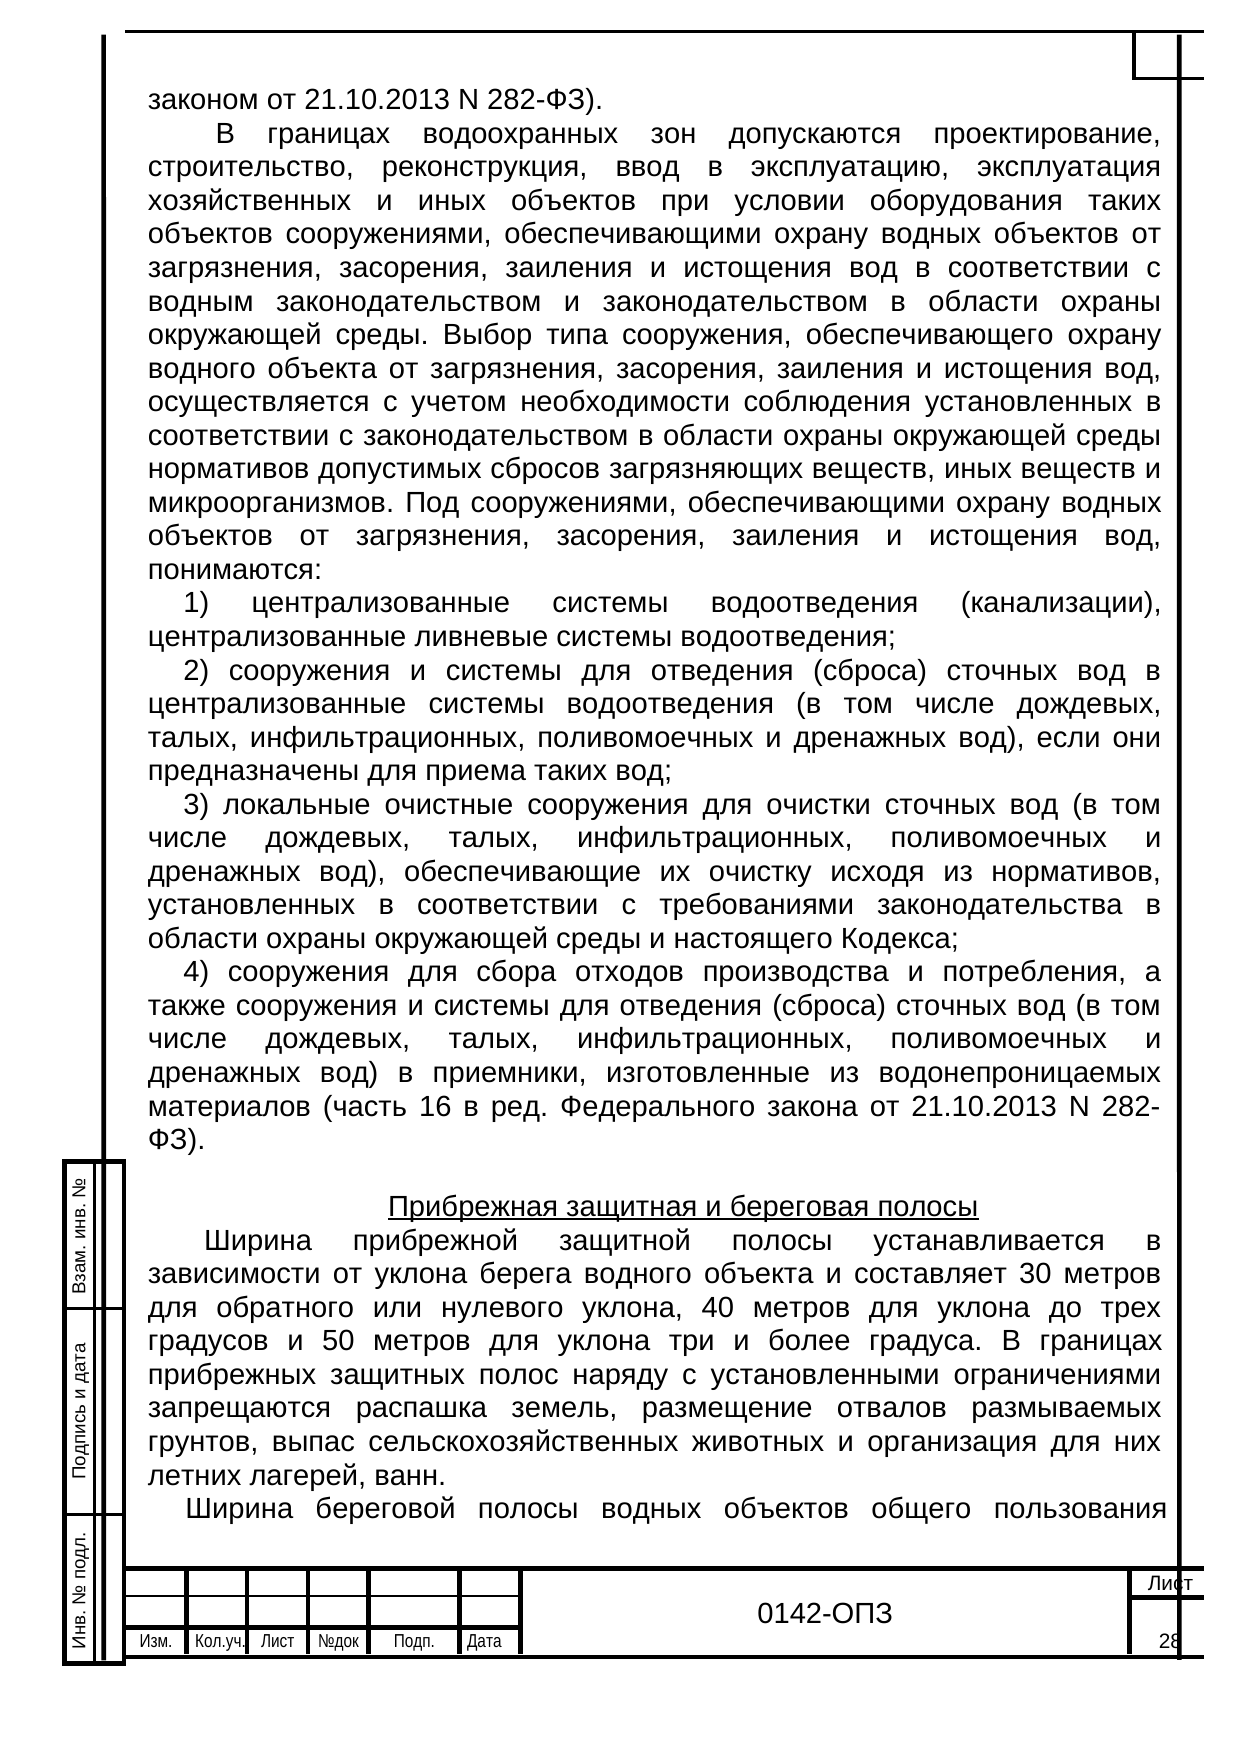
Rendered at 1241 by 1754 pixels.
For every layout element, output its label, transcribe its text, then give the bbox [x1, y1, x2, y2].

text В границах водоохранных зон допускаются проектирование, строительство, реконструкция, ввод в эксплуатацию, эксплуатация хозяйственных и иных объектов при условии оборудования таких объектов сооружениями, обеспечивающими охрану водных объектов от загрязнения, засорения, заиления и истощения вод в соответствии с водным законодательством и законодательством в области охраны окружающей среды. Выбор типа сооружения, обеспечивающего охрану водного объекта от загрязнения, засорения, заиления и истощения вод, осуществляется с учетом необходимости соблюдения установленных в соответствии с законодательством в области охраны окружающей среды нормативов допустимых сбросов загрязняющих веществ, иных веществ и микроорганизмов. Под сооружениями, обеспечивающими охрану водных объектов от загрязнения, засорения, заиления и истощения вод, понимаются: [148, 116, 1162, 586]
text 2) сооружения и системы для отведения (сброса) сточных вод в централизованные системы водоотведения (в том числе дождевых, талых, инфильтрационных, поливомоечных и дренажных вод), если они предназначены для приема таких вод; [148, 653, 1162, 787]
text 1) централизованные системы водоотведения (канализации), централизованные ливневые системы водоотведения; [148, 586, 1162, 653]
text Ширина прибрежной защитной полосы устанавливается в зависимости от уклона берега водного объекта и составляет для обратного или нулевого уклона, для уклона до трех градусов и для уклона три и более градуса. В границах прибрежных защитных полос наряду с установленными ограничениями запрещаются распашка земель, размещение отвалов размываемых грунтов, выпас сельскохозяйственных животных и организация для них летних лагерей, ванн. [148, 1223, 1162, 1491]
text 4) сооружения для сбора отходов производства и потребления, а также сооружения и системы для отведения (сброса) сточных вод (в том числе дождевых, талых, инфильтрационных, поливомоечных и дренажных вод) в приемники, изготовленные из водонепроницаемых материалов (часть 16 в ред. Федерального закона от 21.10.2013 N 282-ФЗ). [148, 954, 1162, 1156]
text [148, 82, 1162, 116]
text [148, 1491, 1168, 1525]
text Прибрежная защитная и береговая полосы [148, 1189, 1162, 1223]
text 3) локальные очистные сооружения для очистки сточных вод (в том числе дождевых, талых, инфильтрационных, поливомоечных и дренажных вод), обеспечивающие их очистку исходя из нормативов, установленных в соответствии с требованиями законодательства в области охраны окружающей среды и настоящего Кодекса; [148, 787, 1162, 954]
